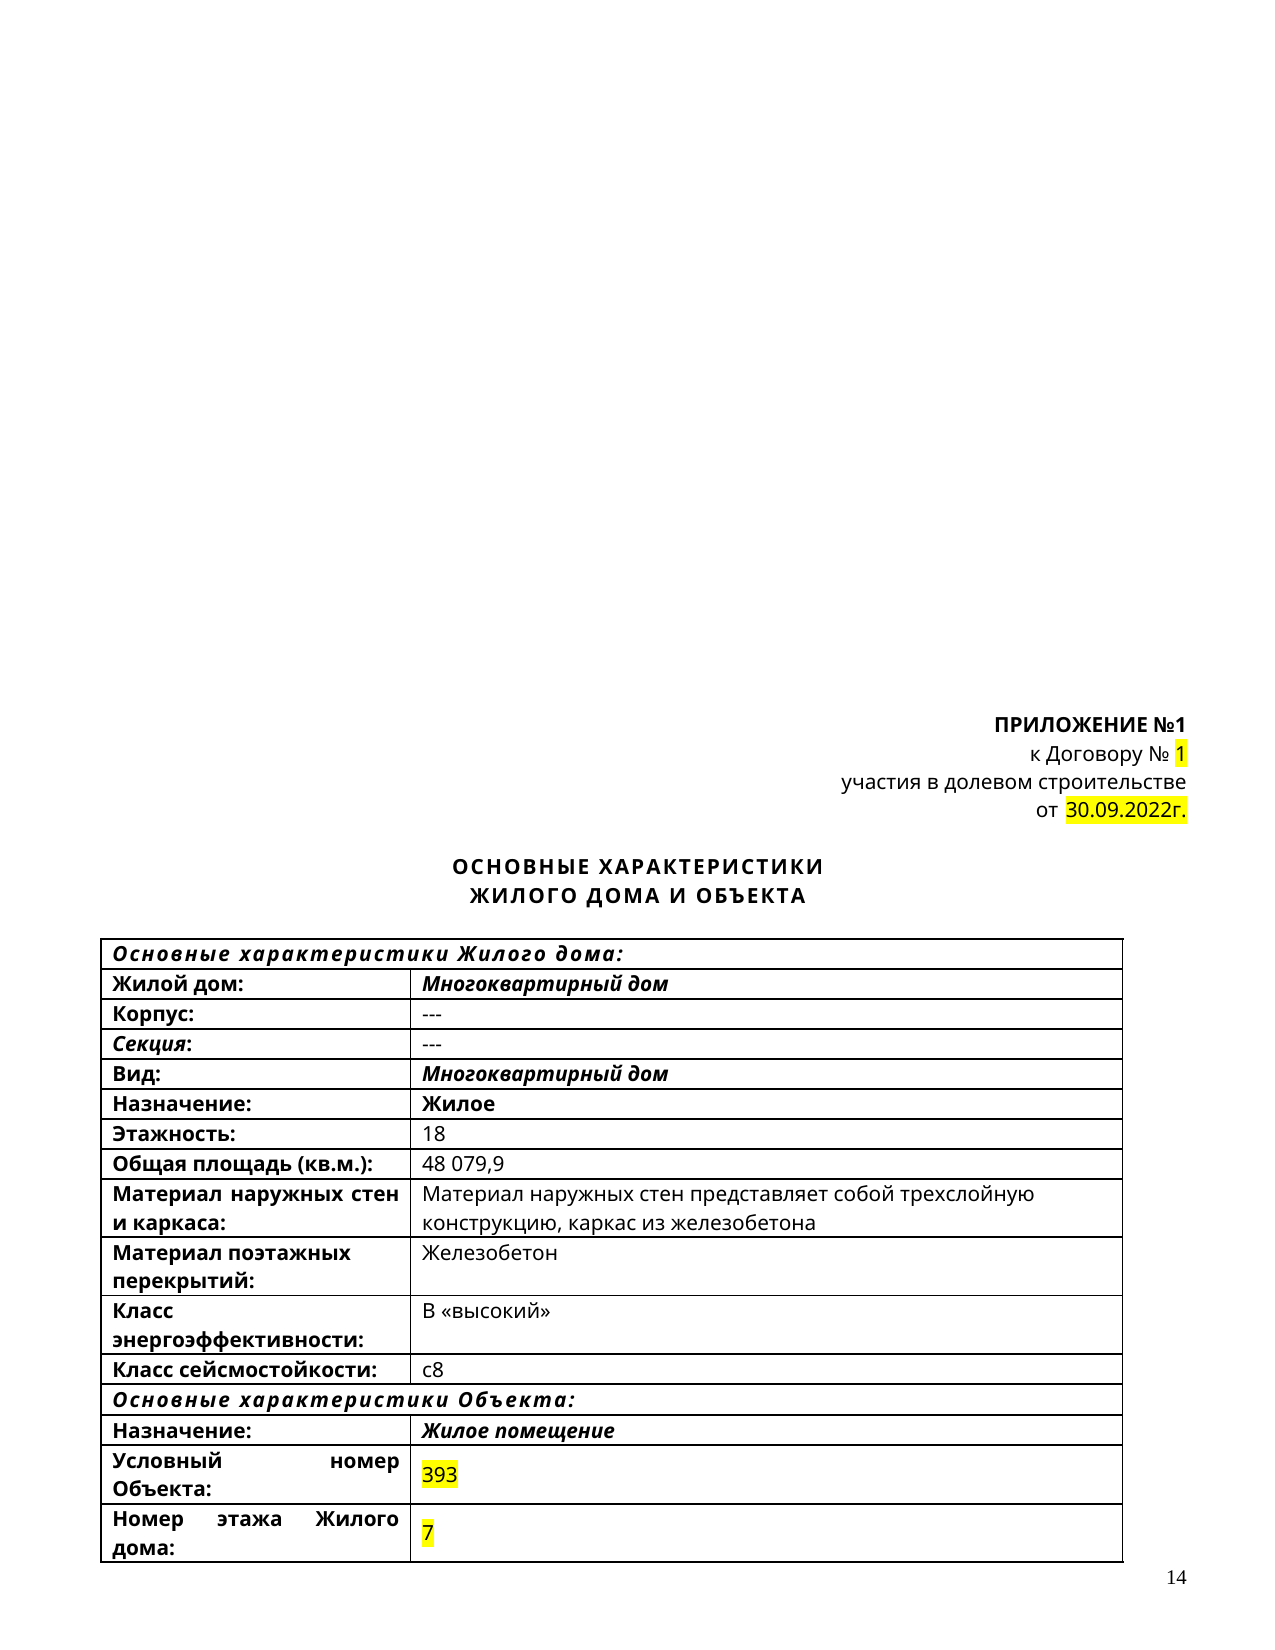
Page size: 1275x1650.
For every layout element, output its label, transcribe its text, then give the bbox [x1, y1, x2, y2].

text ОСНОВНЫЕ ХАРАКТЕРИСТИКИ [89, 852, 1186, 881]
table_cell --- [411, 1030, 1122, 1058]
text участия в долевом строительстве [89, 767, 1186, 796]
table_cell Этажность: [102, 1120, 410, 1148]
text ЖИЛОГО ДОМА И ОБЪЕКТА [89, 881, 1186, 909]
table_cell Назначение: [102, 1090, 410, 1118]
table_cell Вид: [102, 1060, 410, 1088]
table_cell Основные характеристики Объекта: [102, 1385, 1122, 1414]
table_cell Многоквартирный дом [411, 1060, 1122, 1088]
table_cell Условный номер Объекта: [102, 1446, 410, 1503]
table_cell В «высокий» [411, 1296, 1122, 1353]
text от 30.09.2022г. [89, 796, 1066, 824]
table_cell Класс энергоэффективности: [102, 1296, 410, 1353]
table_cell Жилое [411, 1090, 1122, 1118]
table_cell Жилое помещение [411, 1416, 1122, 1444]
table_cell Номер этажа Жилого дома: [102, 1505, 410, 1561]
table_cell Материал наружных стен и каркаса: [102, 1180, 410, 1236]
table_header Основные характеристики Жилого дома: [102, 940, 1122, 968]
table_cell --- [411, 1000, 1122, 1028]
table_cell Общая площадь (кв.м.): [102, 1150, 410, 1178]
table_cell Секция: [102, 1030, 410, 1058]
table_cell Корпус: [102, 1000, 410, 1028]
table_cell 7 [411, 1505, 1122, 1561]
table_cell с8 [411, 1355, 1122, 1383]
table_cell Железобетон [411, 1238, 1122, 1295]
table_cell 393 [411, 1446, 1122, 1503]
table_cell Класс сейсмостойкости: [102, 1355, 410, 1383]
table_cell 18 [411, 1120, 1122, 1148]
table_cell Материал поэтажных перекрытий: [102, 1238, 410, 1295]
text к Договору № 1 [89, 739, 1175, 767]
table_cell Многоквартирный дом [411, 970, 1122, 998]
table_cell 48 079,9 [411, 1150, 1122, 1178]
text ПРИЛОЖЕНИЕ №1 [89, 710, 1186, 739]
table_cell Материал наружных стен представляет собой трехслойную конструкцию, каркас из железобетона [411, 1180, 1122, 1236]
table_cell Жилой дом: [102, 970, 410, 998]
table_cell Назначение: [102, 1416, 410, 1444]
